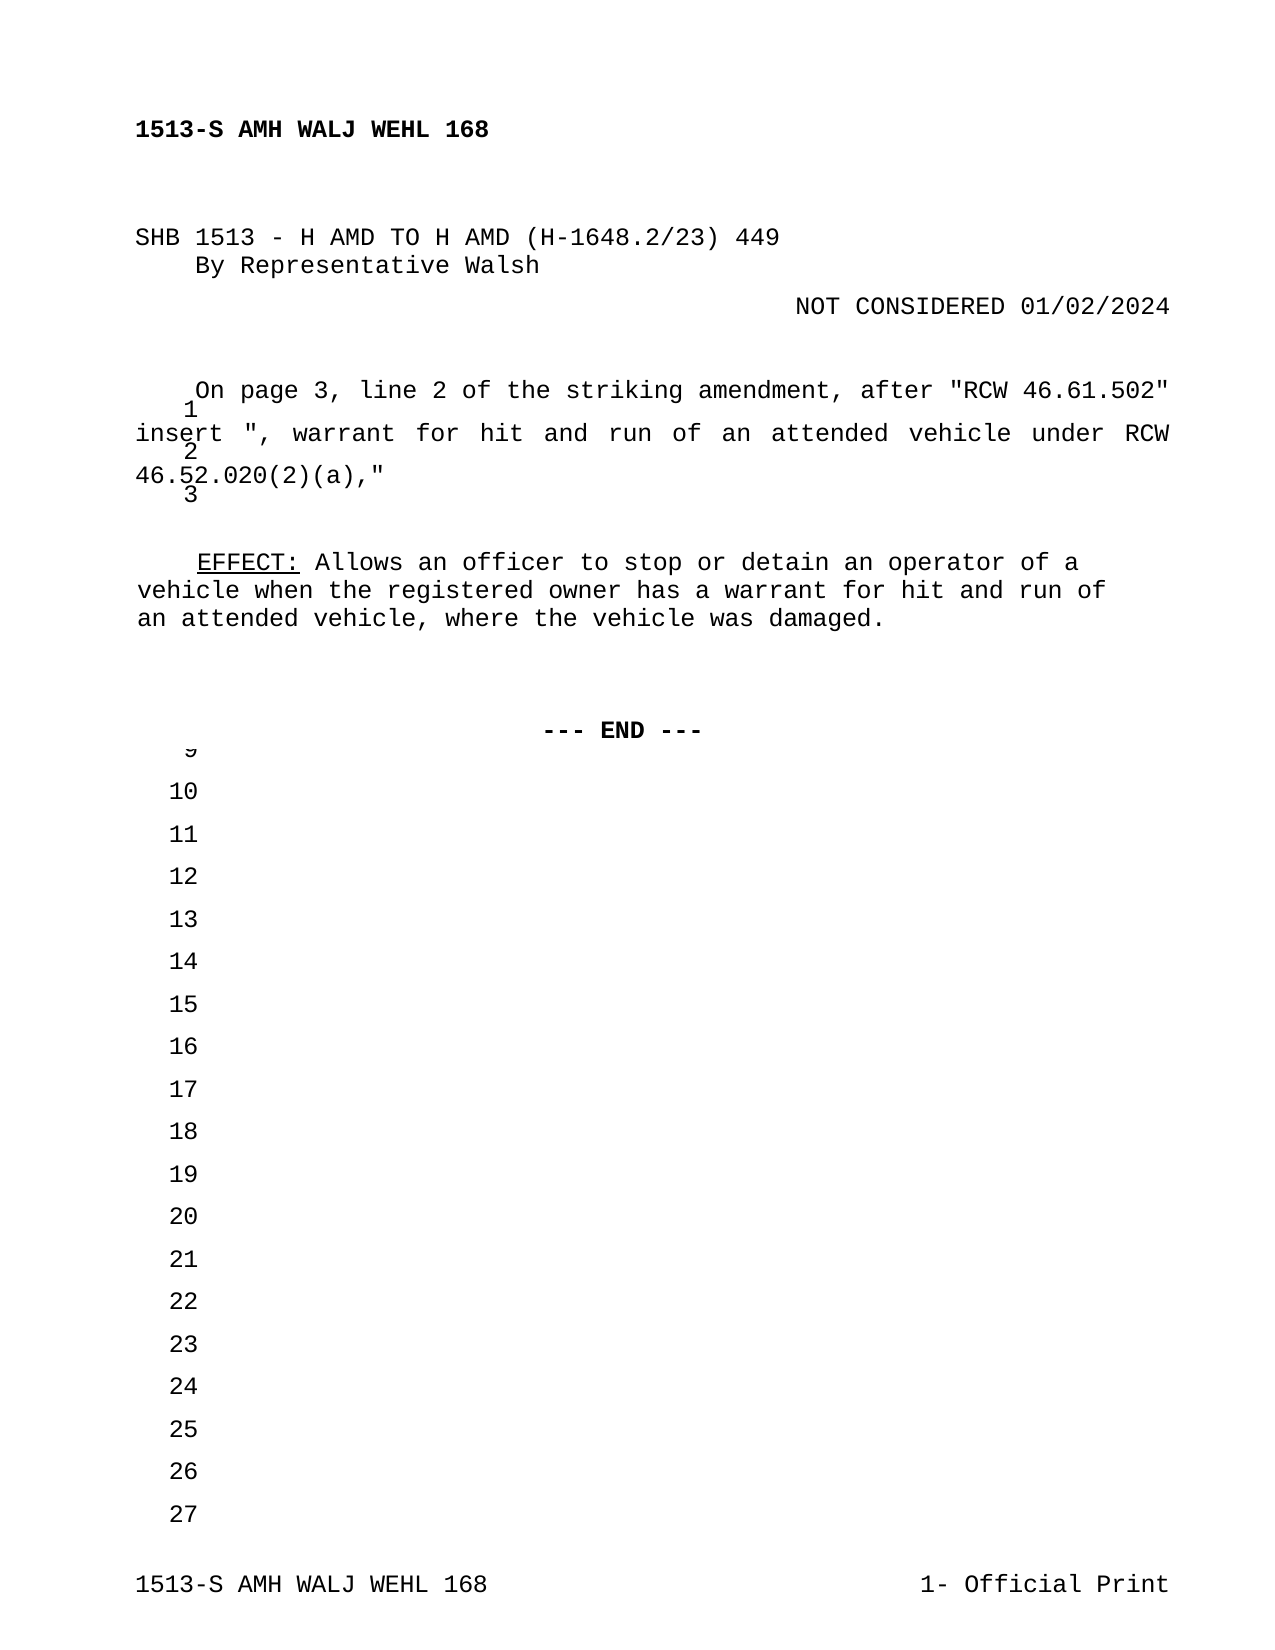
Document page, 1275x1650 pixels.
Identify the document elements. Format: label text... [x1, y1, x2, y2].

text --- END --- [75, 705, 1170, 747]
text On page 3, line 2 of the striking amendment, after "RCW 46.61.502" insert ", warrant for hit and run of an attended vehicle under RCW 46.52.020(2)(a)," [135, 365, 1170, 492]
text - [135, 224, 1170, 252]
